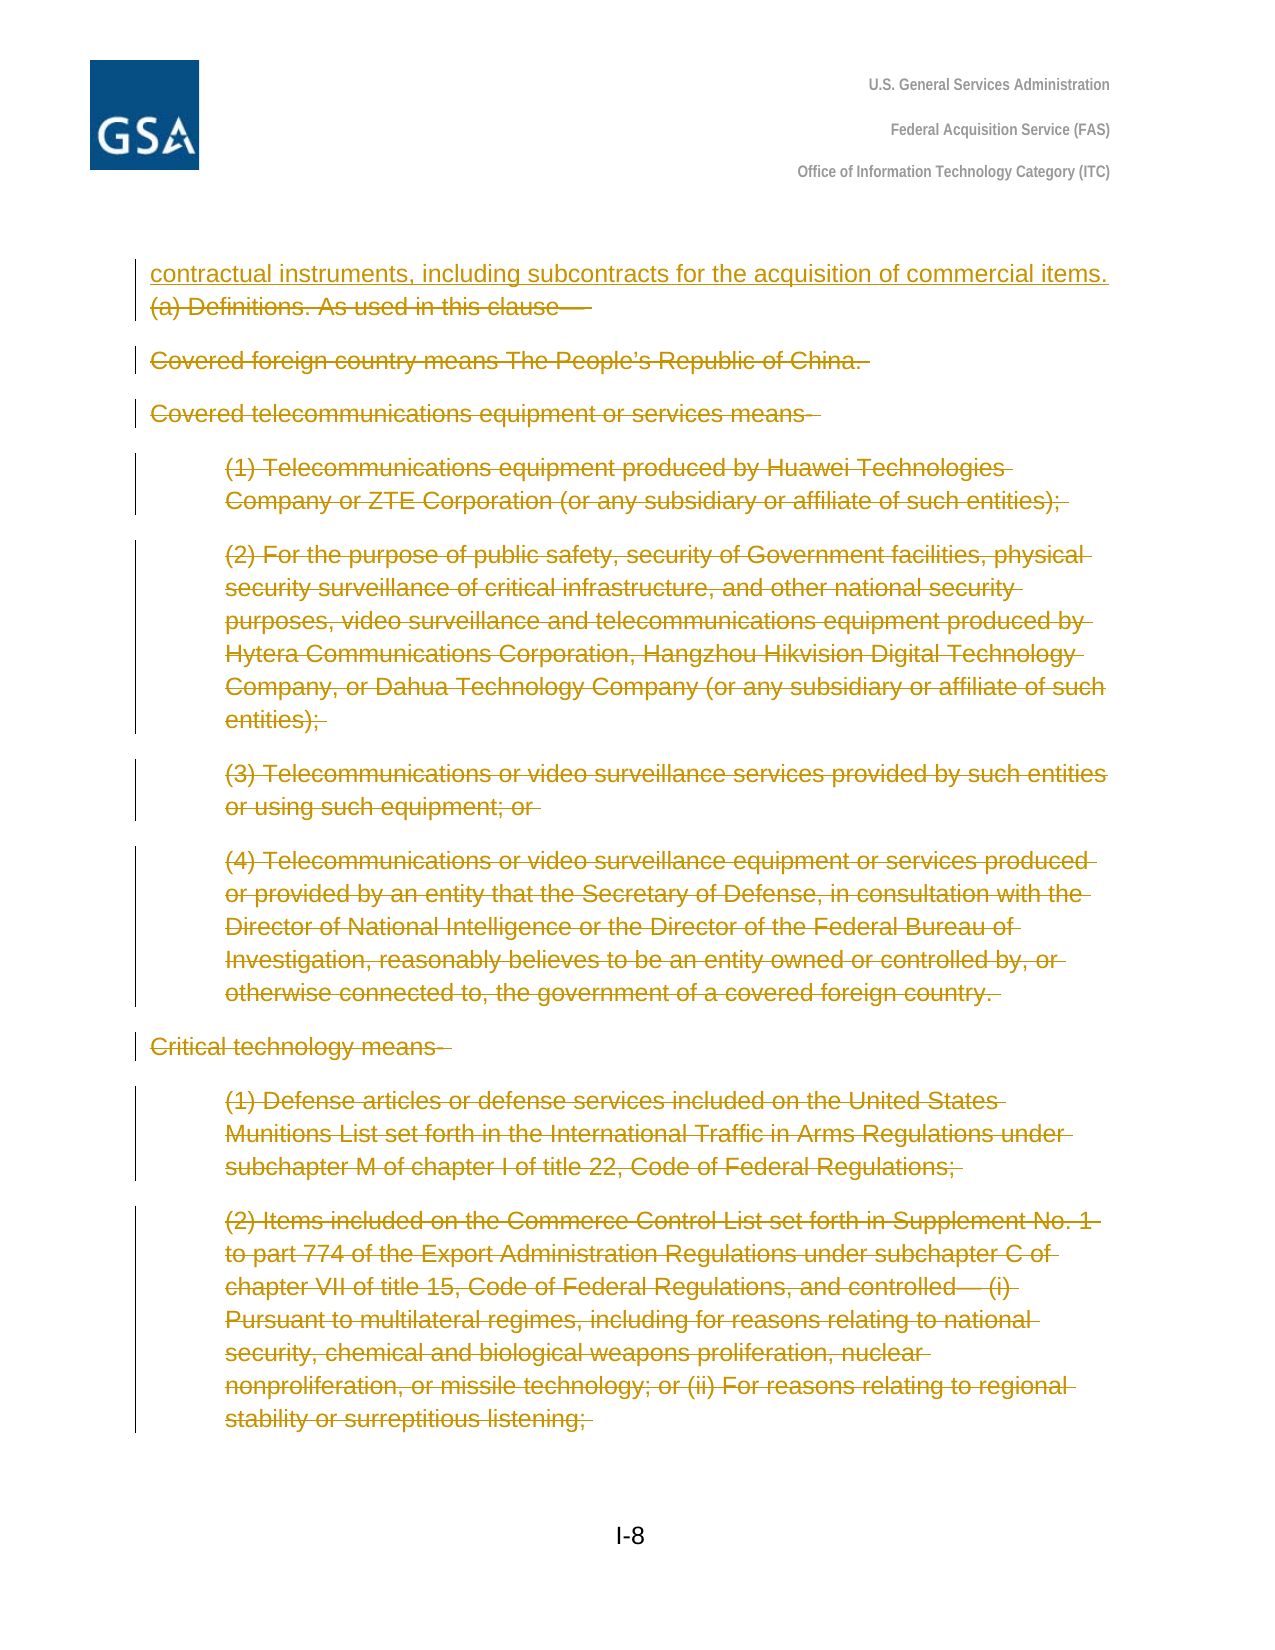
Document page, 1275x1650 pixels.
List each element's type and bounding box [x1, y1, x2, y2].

picture [90, 60, 200, 170]
